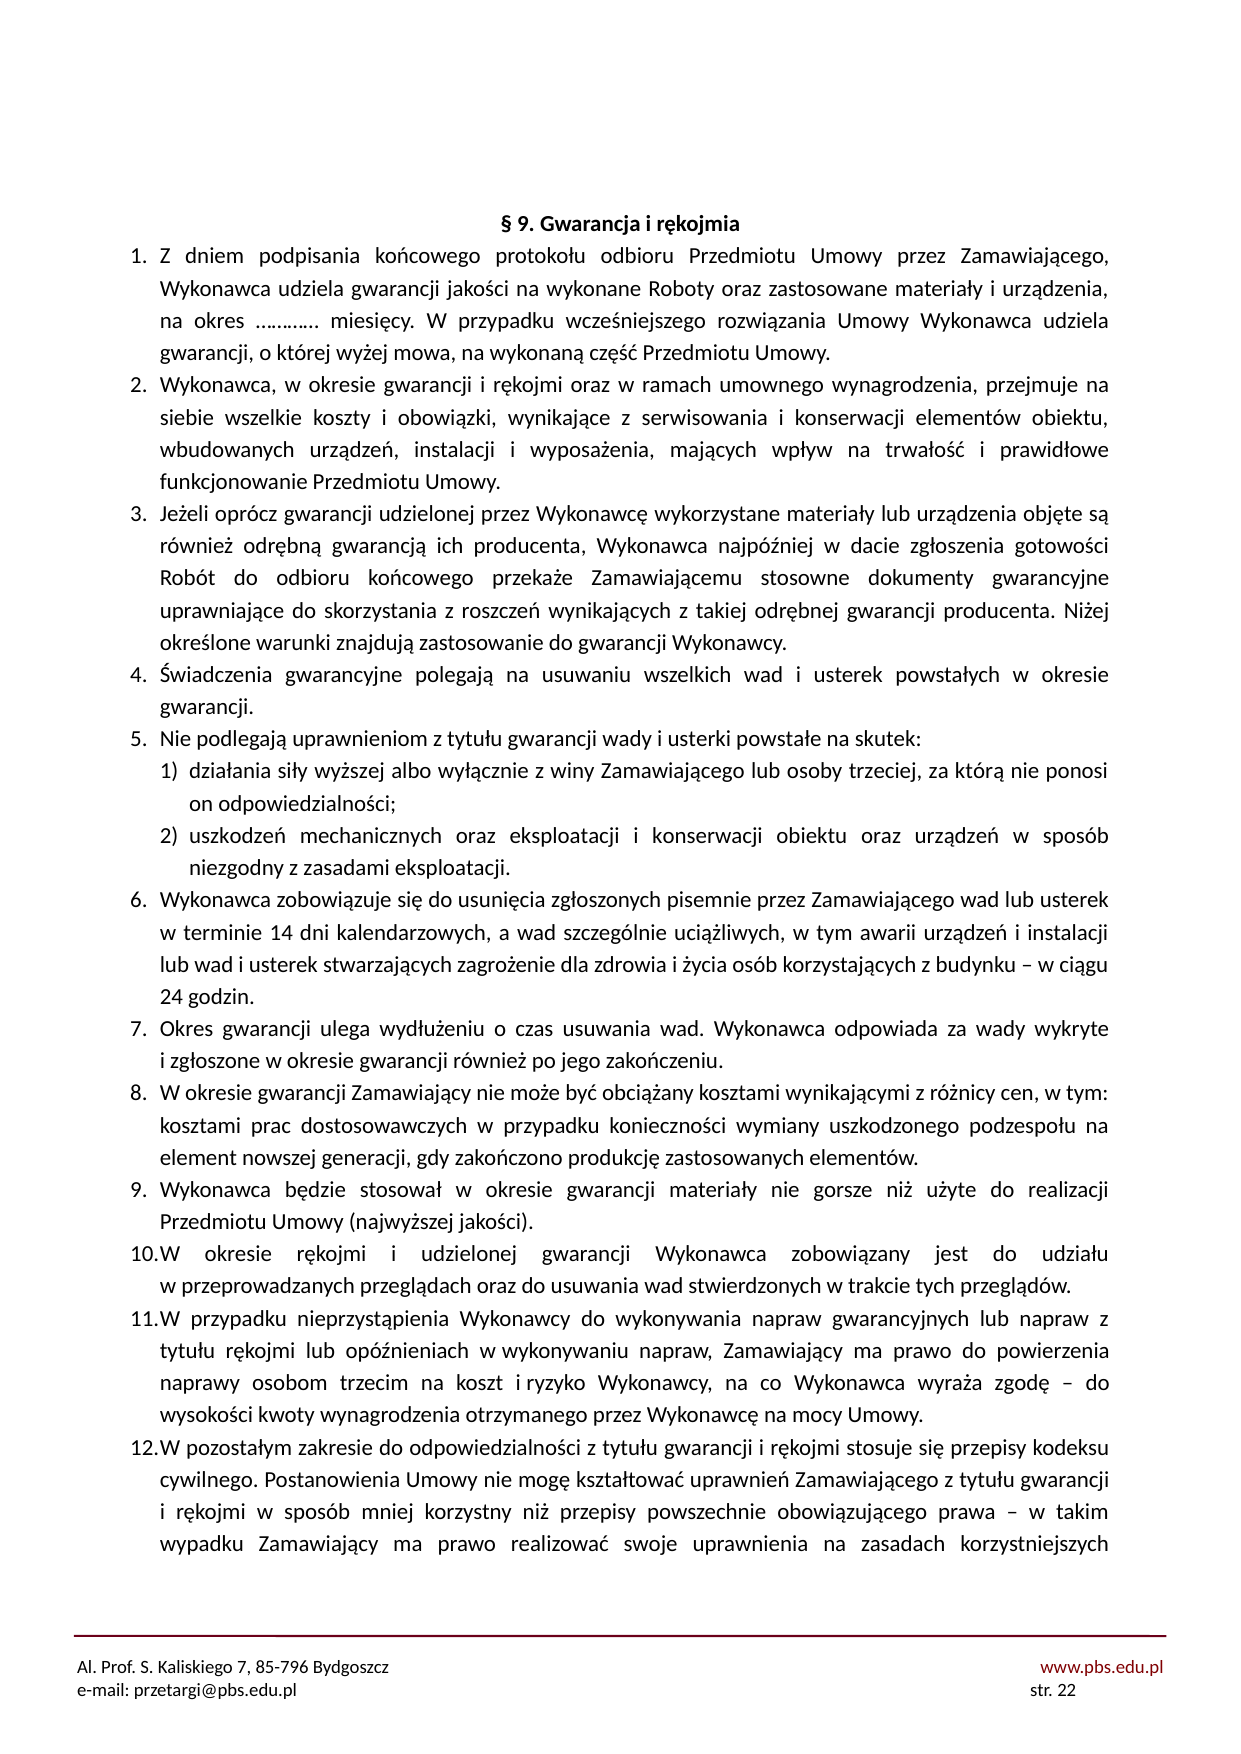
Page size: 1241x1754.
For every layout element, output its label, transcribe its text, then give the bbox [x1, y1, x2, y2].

list W okresie gwarancji Zamawiający nie może być obciążany kosztami wynikającymi z różnicy cen, w tym: kosztami prac dostosowawczych w przypadku konieczności wymiany uszkodzonego podzespołu na element nowszej generacji, gdy zakończono produkcję zastosowanych elementów. [130, 1078, 1110, 1171]
text § 9. Gwarancja i rękojmia [130, 209, 1110, 237]
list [130, 1433, 1110, 1557]
list Wykonawca będzie stosował w okresie gwarancji materiały nie gorsze niż użyte do realizacji Przedmiotu Umowy (najwyższej jakości). [130, 1175, 1110, 1235]
list Jeżeli oprócz gwarancji udzielonej przez Wykonawcę wykorzystane materiały lub urządzenia objęte są również odrębną gwarancją ich producenta, Wykonawca najpóźniej w dacie zgłoszenia gotowości Robót do odbioru końcowego przekaże Zamawiającemu stosowne dokumenty gwarancyjne uprawniające do skorzystania z roszczeń wynikających z takiej odrębnej gwarancji producenta. Niżej określone warunki znajdują zastosowanie do gwarancji Wykonawcy. [130, 499, 1110, 656]
list Świadczenia gwarancyjne polegają na usuwaniu wszelkich wad i usterek powstałych w okresie gwarancji. [130, 660, 1110, 720]
list Z dniem podpisania końcowego protokołu odbioru Przedmiotu Umowy przez Zamawiającego, Wykonawca udziela gwarancji jakości na wykonane Roboty oraz zastosowane materiały i urządzenia, na okres ………… miesięcy. W przypadku wcześniejszego rozwiązania Umowy Wykonawca udziela gwarancji, o której wyżej mowa, na wykonaną część Przedmiotu Umowy. [130, 242, 1110, 366]
list W przypadku nieprzystąpienia Wykonawcy do wykonywania napraw gwarancyjnych lub napraw z tytułu rękojmi lub opóźnieniach w wykonywaniu napraw, Zamawiający ma prawo do powierzenia naprawy osobom trzecim na koszt i ryzyko Wykonawcy, na co Wykonawca wyraża zgodę – do wysokości kwoty wynagrodzenia otrzymanego przez Wykonawcę na mocy Umowy. [130, 1304, 1110, 1428]
list W okresie rękojmi i udzielonej gwarancji Wykonawca zobowiązany jest do udziału w przeprowadzanych przeglądach oraz do usuwania wad stwierdzonych w trakcie tych przeglądów. [130, 1239, 1110, 1300]
list Nie podlegają uprawnieniom z tytułu gwarancji wady i usterki powstałe na skutek: [130, 724, 1110, 752]
list Wykonawca, w okresie gwarancji i rękojmi oraz w ramach umownego wynagrodzenia, przejmuje na siebie wszelkie koszty i obowiązki, wynikające z serwisowania i konserwacji elementów obiektu, wbudowanych urządzeń, instalacji i wyposażenia, mających wpływ na trwałość i prawidłowe funkcjonowanie Przedmiotu Umowy. [130, 370, 1110, 495]
list Wykonawca zobowiązuje się do usunięcia zgłoszonych pisemnie przez Zamawiającego wad lub usterek w terminie 14 dni kalendarzowych, a wad szczególnie uciążliwych, w tym awarii urządzeń i instalacji lub wad i usterek stwarzających zagrożenie dla zdrowia i życia osób korzystających z budynku – w ciągu 24 godzin. [130, 885, 1110, 1010]
list działania siły wyższej albo wyłącznie z winy Zamawiającego lub osoby trzeciej, za którą nie ponosi on odpowiedzialności; [159, 757, 1110, 817]
list uszkodzeń mechanicznych oraz eksploatacji i konserwacji obiektu oraz urządzeń w sposób niezgodny z zasadami eksploatacji. [159, 821, 1110, 881]
list Okres gwarancji ulega wydłużeniu o czas usuwania wad. Wykonawca odpowiada za wady wykryte i zgłoszone w okresie gwarancji również po jego zakończeniu. [130, 1014, 1110, 1074]
